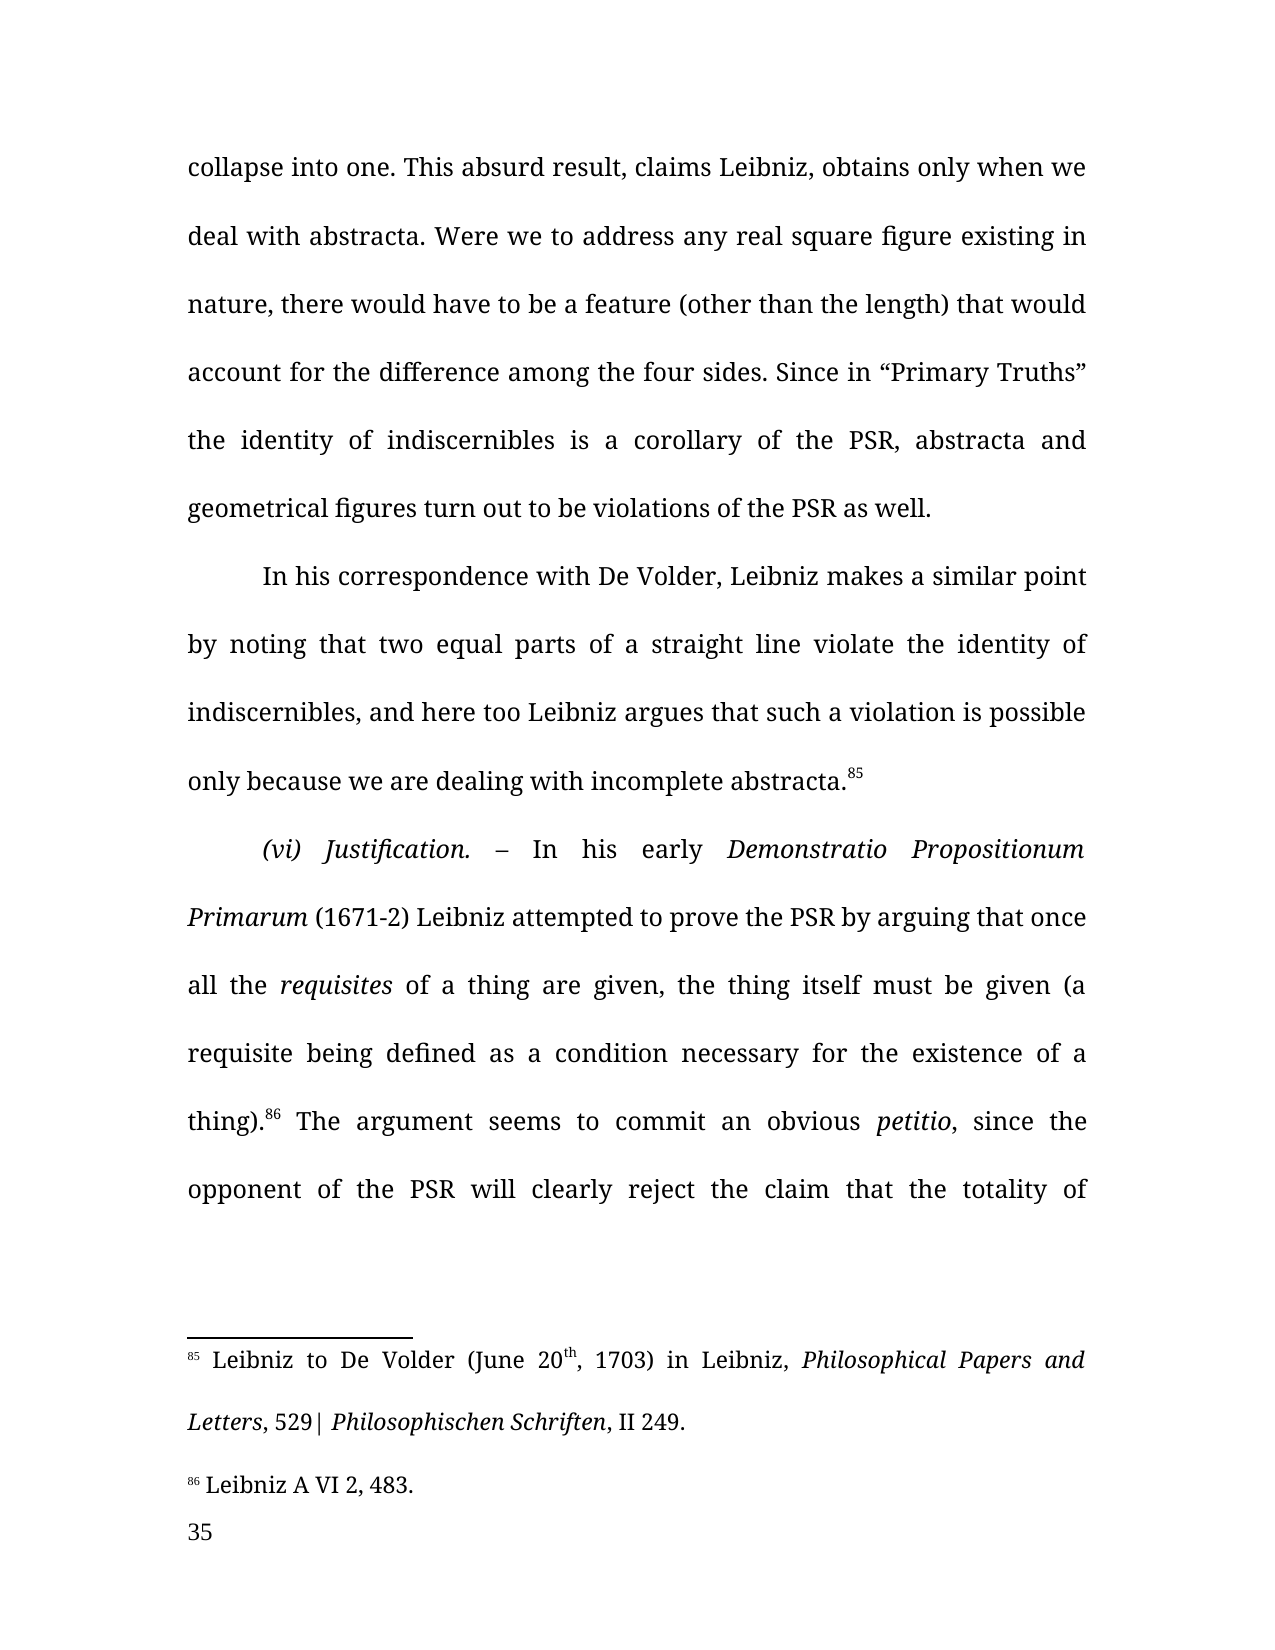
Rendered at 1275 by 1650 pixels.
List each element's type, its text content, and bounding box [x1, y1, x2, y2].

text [187, 831, 1087, 1206]
text In his correspondence with De Volder, Leibniz makes a similar point by noting that two equal parts of a straight line violate the identity of indiscernibles, and here too Leibniz argues that such a violation is possible only because we are dealing with incomplete abstracta. [187, 559, 1087, 797]
text Consider the case of a square (my example). By the very definition of a square, the four sides of the square are equal. What distinguishes then the four sides? The distinction cannot be brute (this would violate the PSR), and if there is no distinguishing feature among the sides, the four sides should collapse into one. This absurd result, claims Leibniz, obtains only when we deal with abstracta. Were we to address any real square figure existing in nature, there would have to be a feature (other than the length) that would account for the difference among the four sides. Since in “Primary Truths” the identity of indiscernibles is a corollary of the PSR, abstracta and geometrical figures turn out to be violations of the PSR as well. [187, 150, 1087, 525]
